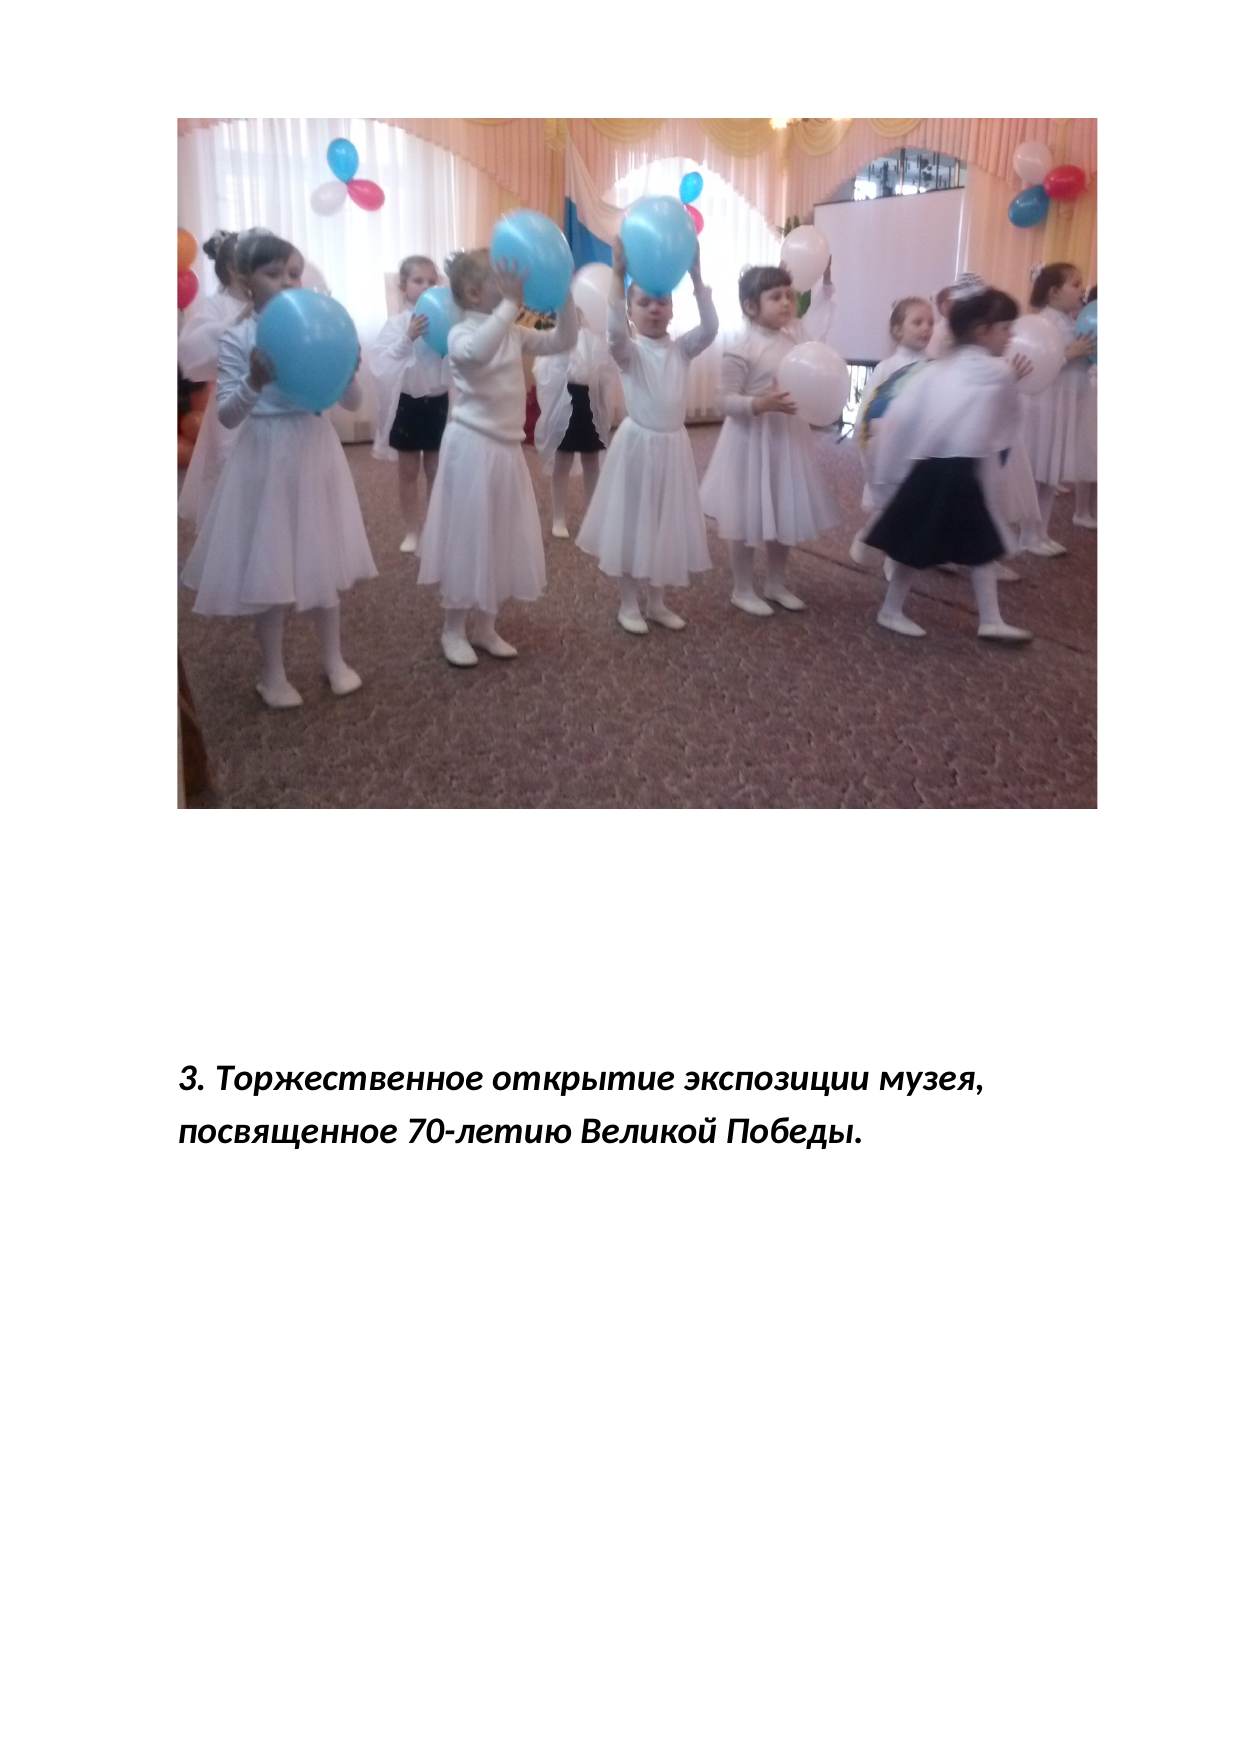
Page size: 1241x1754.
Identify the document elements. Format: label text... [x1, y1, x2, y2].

text 3. Торжественное открытие экспозиции музея, посвященное 70-летию Великой Победы. [177, 1054, 1152, 1153]
picture [177, 118, 1098, 809]
